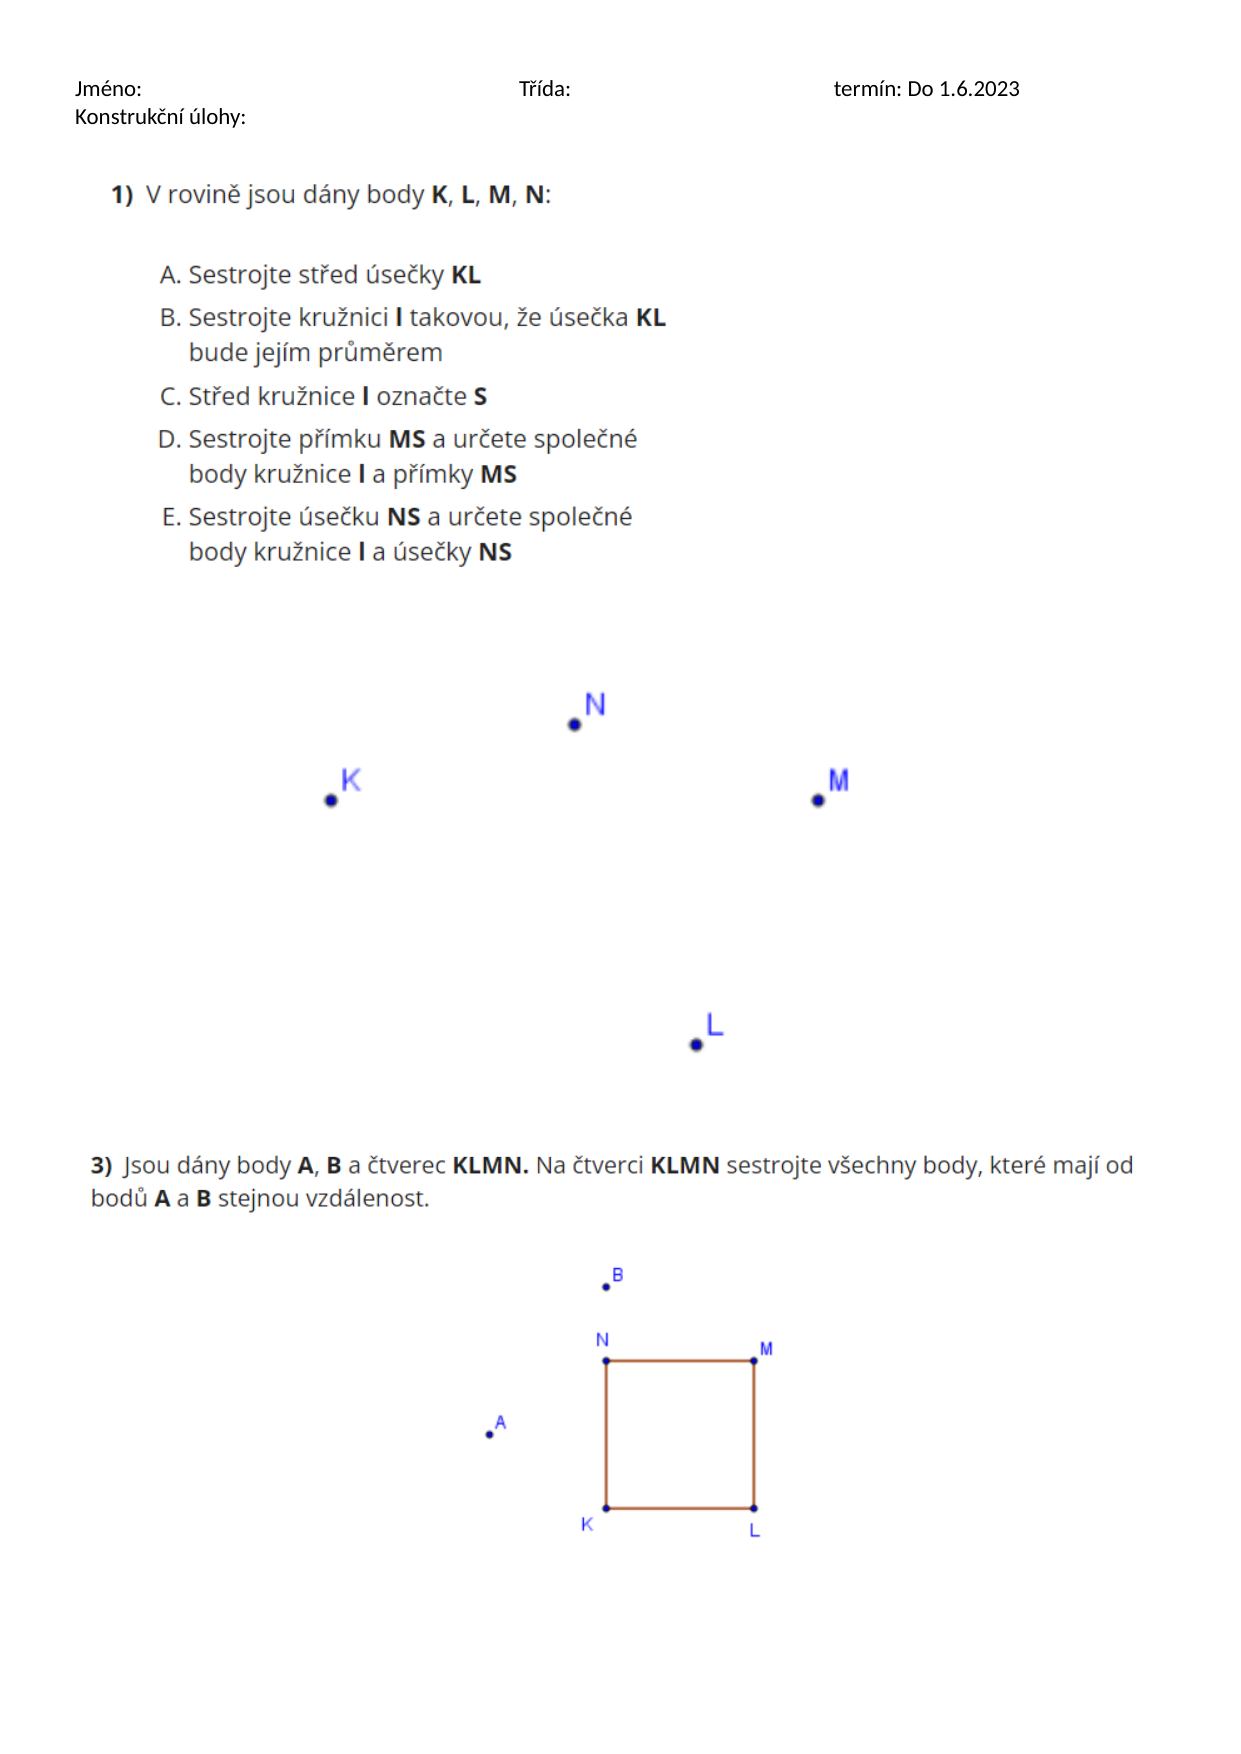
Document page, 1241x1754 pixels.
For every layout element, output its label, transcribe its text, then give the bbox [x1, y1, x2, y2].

picture [257, 605, 983, 1126]
text Konstrukční úlohy: [75, 102, 1165, 130]
picture [75, 1144, 1178, 1575]
picture [75, 148, 697, 587]
